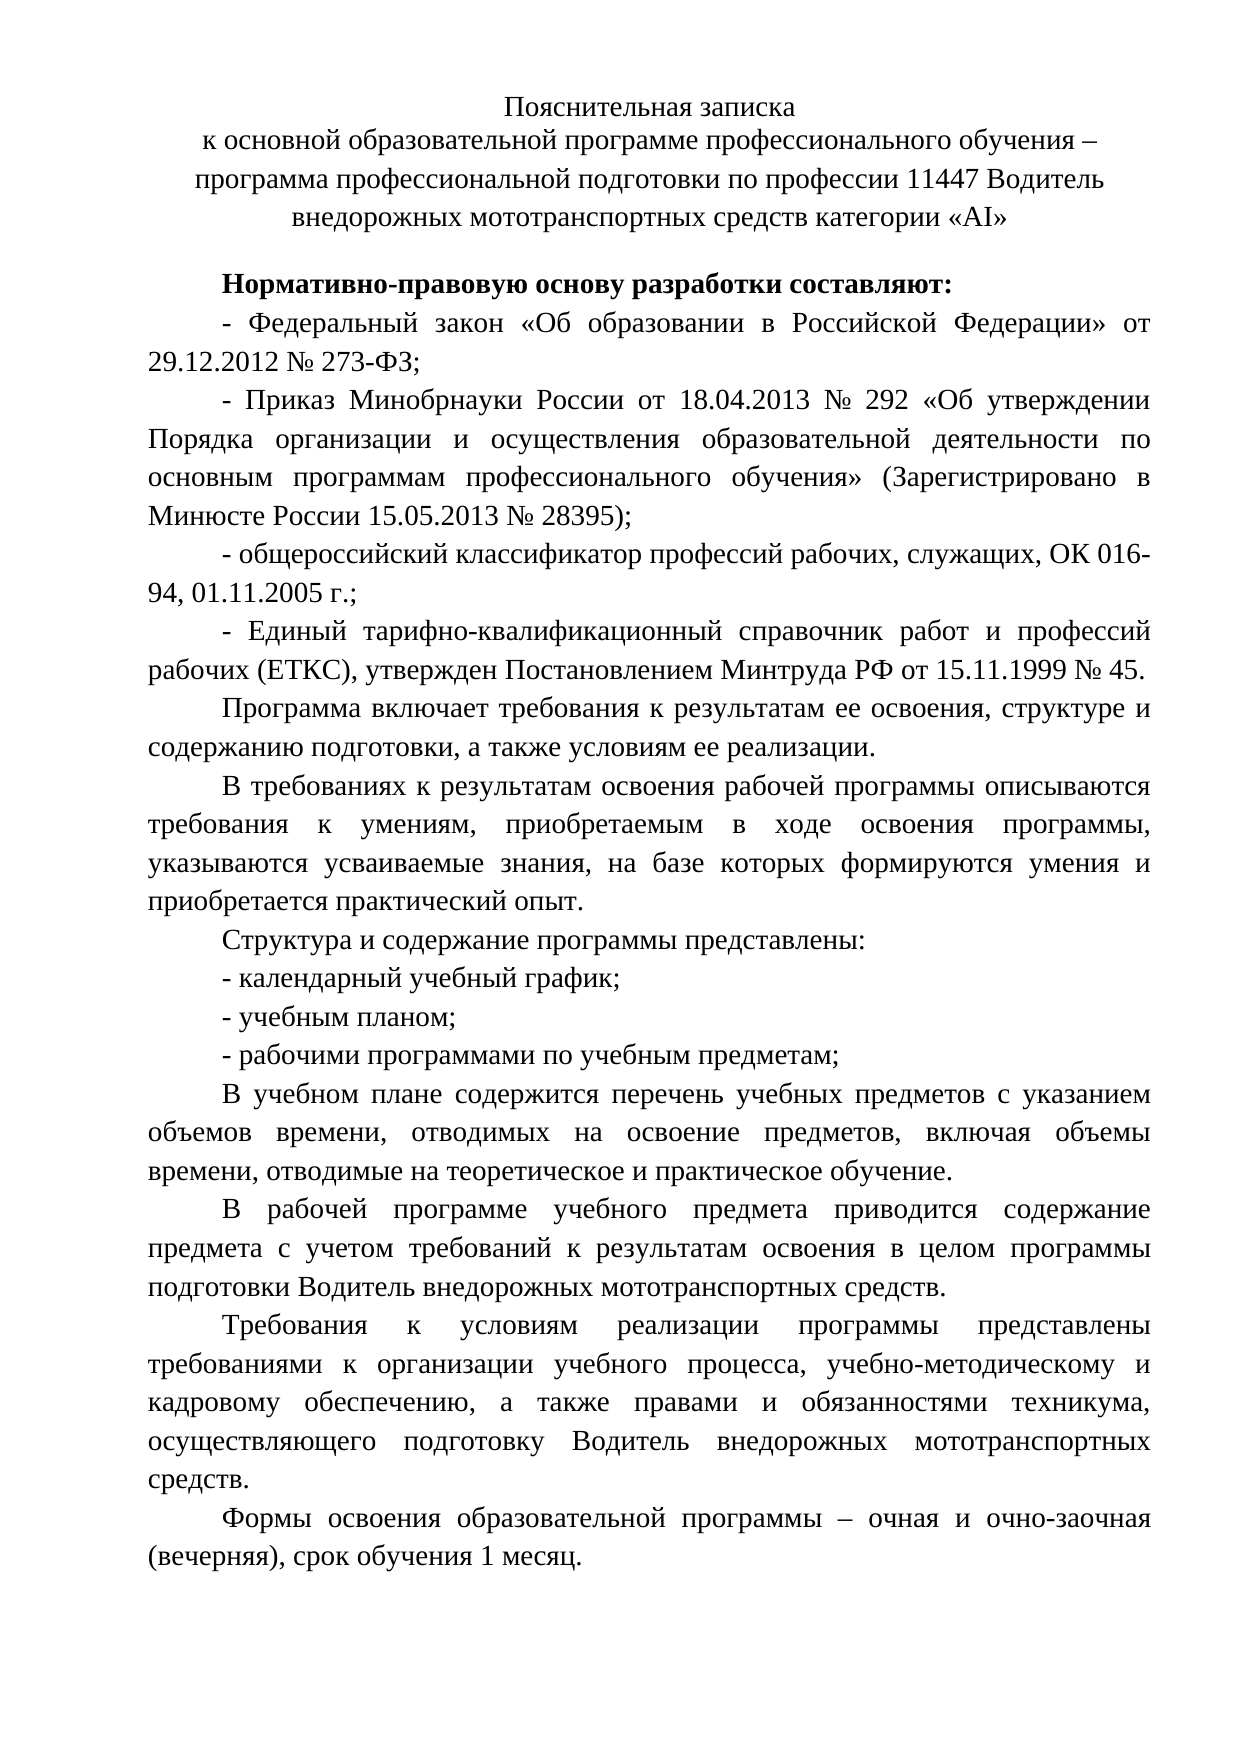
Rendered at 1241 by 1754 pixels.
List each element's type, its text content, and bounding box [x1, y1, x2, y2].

text Пояснительная записка [148, 89, 1152, 122]
text В рабочей программе учебного предмета приводится содержание предмета с учетом требований к результатам освоения в целом программы подготовки Водитель внедорожных мототранспортных средств. [148, 1192, 1152, 1302]
text - календарный учебный график; [148, 960, 1152, 994]
text В учебном плане содержится перечень учебных предметов с указанием объемов времени, отводимых на освоение предметов, включая объемы времени, отводимые на теоретическое и практическое обучение. [148, 1076, 1152, 1187]
text - рабочими программами по учебным предметам; [148, 1037, 1152, 1071]
text Нормативно-правовую основу разработки составляют: [148, 267, 1152, 300]
text Формы освоения образовательной программы – очная и очно-заочная (вечерняя), срок обучения 1 месяц. [148, 1500, 1152, 1572]
text - общероссийский классификатор профессий рабочих, служащих, ОК 016-94, 01.11.2005 г.; [148, 536, 1152, 608]
text - Приказ Минобрнауки России от 18.04.2013 № 292 «Об утверждении Порядка организации и осуществления образовательной деятельности по основным программам профессионального обучения» (Зарегистрировано в Минюсте России 15.05.2013 № 28395); [148, 382, 1152, 531]
text - Единый тарифно-квалификационный справочник работ и профессий рабочих (ЕТКС), утвержден Постановлением Минтруда РФ от 15.11.1999 № 45. [148, 613, 1152, 686]
text Структура и содержание программы представлены: [148, 922, 1152, 955]
text Требования к условиям реализации программы представлены требованиями к организации учебного процесса, учебно-методическому и кадровому обеспечению, а также правами и обязанностями техникума, осуществляющего подготовку Водитель внедорожных мототранспортных средств. [148, 1307, 1152, 1495]
text - Федеральный закон «Об образовании в Российской Федерации» от 29.12.2012 № 273-ФЗ; [148, 305, 1152, 377]
text Программа включает требования к результатам ее освоения, структуре и содержанию подготовки, а также условиям ее реализации. [148, 691, 1152, 763]
text к основной образовательной программе профессионального обучения – программа профессиональной подготовки по профессии 11447 Водитель внедорожных мототранспортных средств категории «АI» [148, 122, 1152, 233]
text В требованиях к результатам освоения рабочей программы описываются требования к умениям, приобретаемым в ходе освоения программы, указываются усваиваемые знания, на базе которых формируются умения и приобретается практический опыт. [148, 768, 1152, 917]
text - учебным планом; [148, 999, 1152, 1032]
